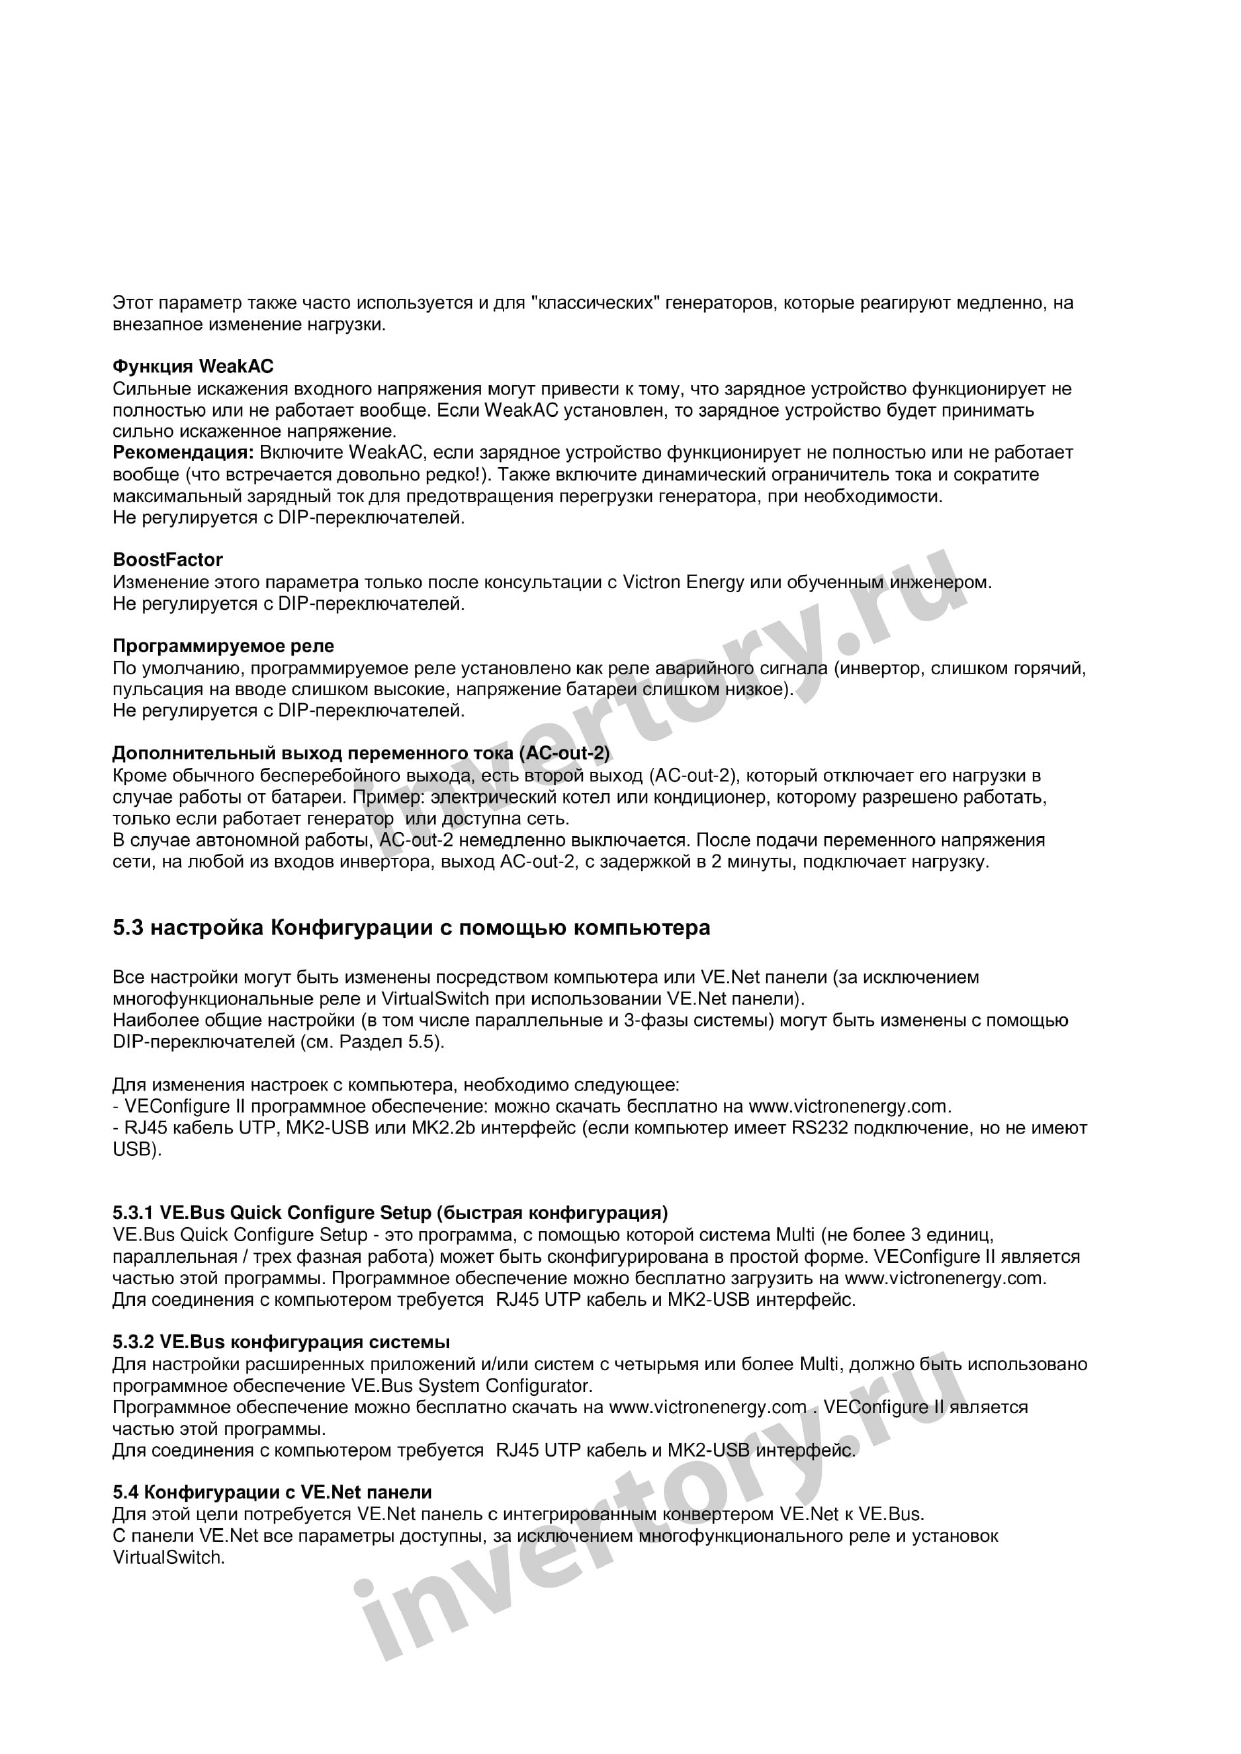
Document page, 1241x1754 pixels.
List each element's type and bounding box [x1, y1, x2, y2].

picture [45, 225, 1155, 1754]
